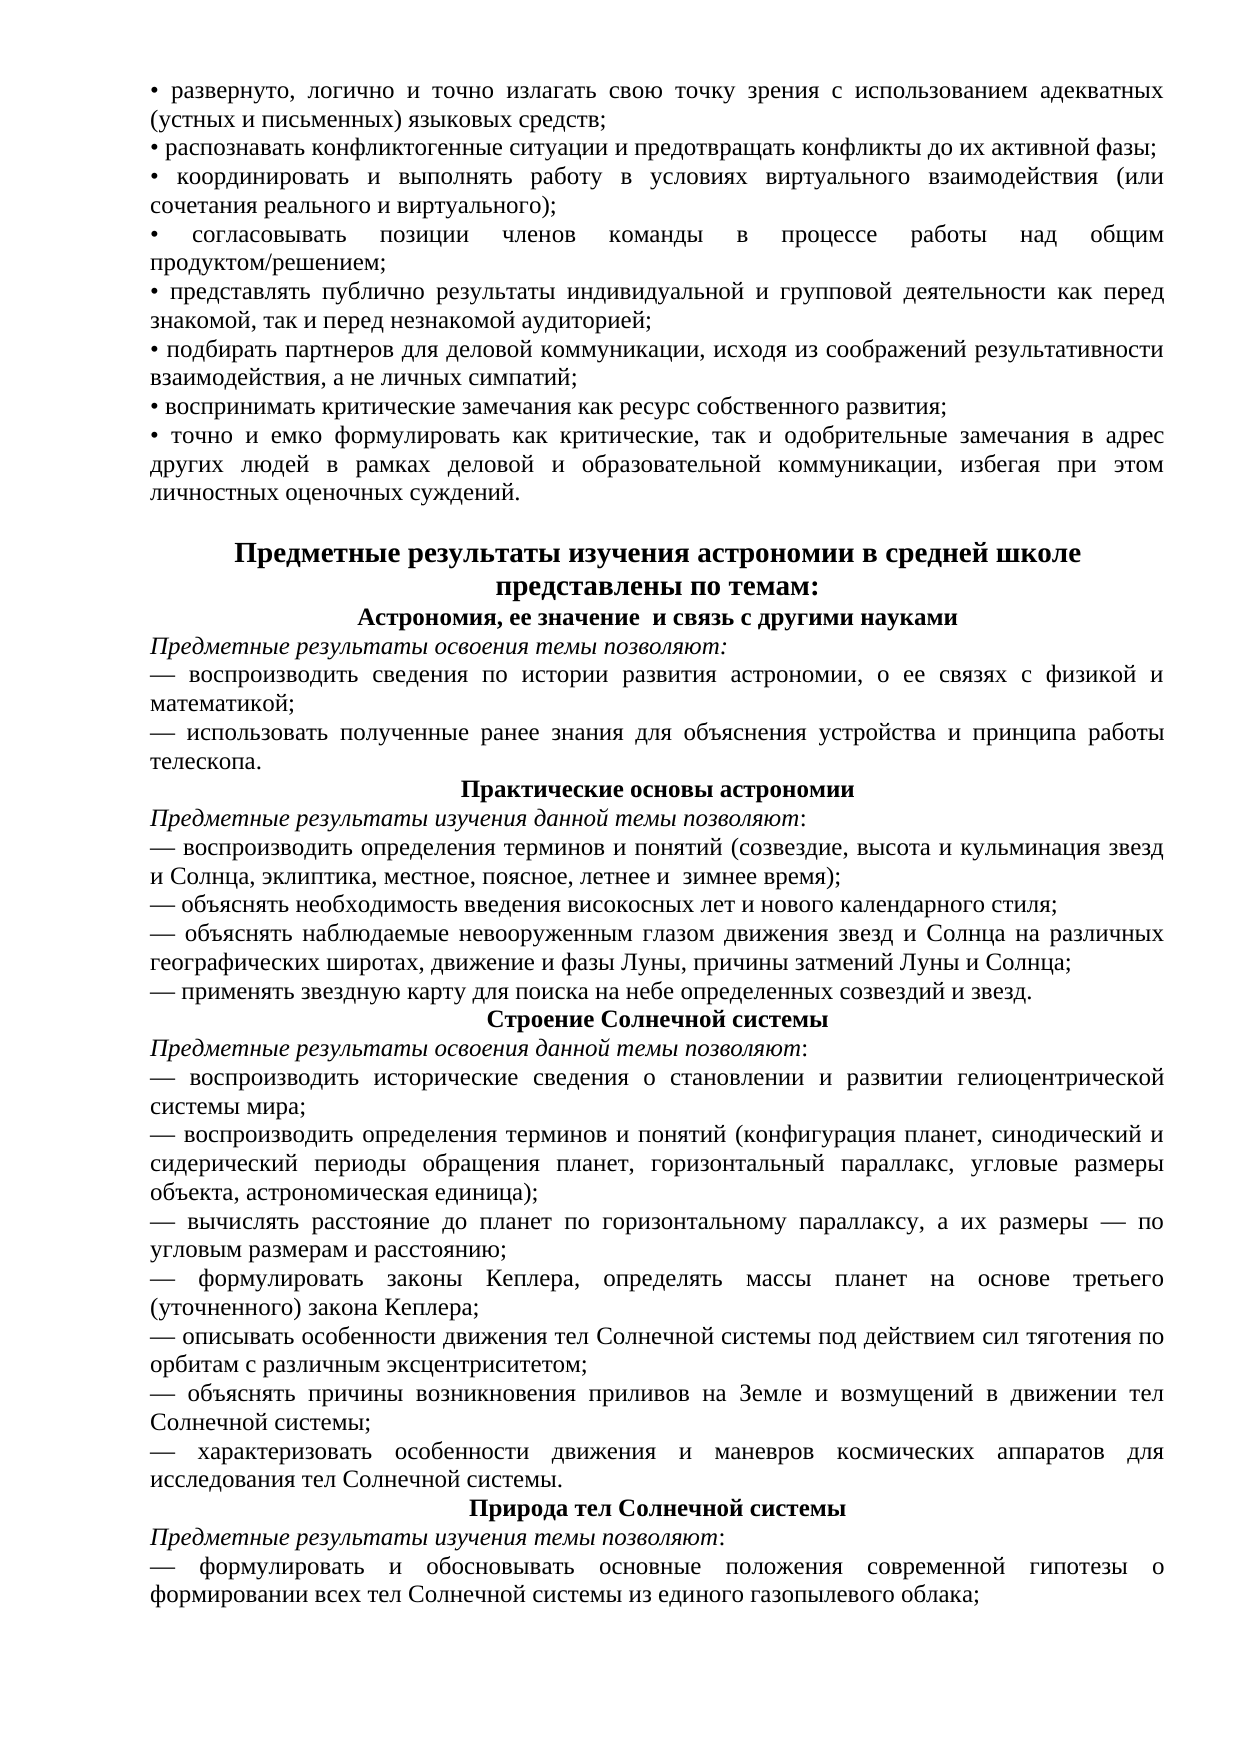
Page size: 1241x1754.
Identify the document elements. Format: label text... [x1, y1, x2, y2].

list — формулировать и обосновывать основные положения современной гипотезы о формировании всех тел Солнечной системы из единого газопылевого облака; [150, 1551, 1165, 1608]
list — объяснять причины возникновения приливов на Земле и возмущений в движении тел Солнечной системы; [150, 1378, 1165, 1436]
list — описывать особенности движения тел Солнечной системы под действием сил тяготения по орбитам с различным эксцентриситетом; [150, 1321, 1165, 1378]
list • координировать и выполнять работу в условиях виртуального взаимодействия (или сочетания реального и виртуального); [150, 161, 1165, 219]
list • согласовывать позиции членов команды в процессе работы над общим продуктом/решением; [150, 219, 1165, 276]
list — воспроизводить определения терминов и понятий (конфигурация планет, синодический и сидерический периоды обращения планет, горизонтальный параллакс, угловые размеры объекта, астрономическая единица); [150, 1119, 1165, 1206]
list — воспроизводить сведения по истории развития астрономии, о ее связях с физикой и математикой; [150, 659, 1165, 717]
list Строение Солнечной системы [150, 1004, 1165, 1033]
list — объяснять необходимость введения високосных лет и нового календарного стиля; [150, 889, 1165, 918]
list — объяснять наблюдаемые невооруженным глазом движения звезд и Солнца на различных географических широтах, движение и фазы Луны, причины затмений Луны и Солнца; [150, 918, 1165, 976]
list • развернуто, логично и точно излагать свою точку зрения с использованием адекватных (устных и письменных) языковых средств; [150, 75, 1165, 132]
list Астрономия, ее значение и связь с другими науками [150, 602, 1165, 631]
list Предметные результаты освоения темы позволяют: [150, 631, 1165, 659]
list — характеризовать особенности движения и маневров космических аппаратов для исследования тел Солнечной системы. [150, 1436, 1165, 1493]
list • воспринимать критические замечания как ресурс собственного развития; [150, 391, 1165, 420]
list Предметные результаты изучения данной темы позволяют: [150, 803, 1165, 832]
list Природа тел Солнечной системы [150, 1493, 1165, 1522]
list Предметные результаты изучения темы позволяют: [150, 1522, 1165, 1551]
list Предметные результаты освоения данной темы позволяют: [150, 1033, 1165, 1062]
list Предметные результаты изучения астрономии в средней школе представлены по темам: [150, 535, 1165, 602]
list • точно и емко формулировать как критические, так и одобрительные замечания в адрес других людей в рамках деловой и образовательной коммуникации, избегая при этом личностных оценочных суждений. [150, 420, 1165, 506]
list • представлять публично результаты индивидуальной и групповой деятельности как перед знакомой, так и перед незнакомой аудиторией; [150, 276, 1165, 334]
list — вычислять расстояние до планет по горизонтальному параллаксу, а их размеры — по угловым размерам и расстоянию; [150, 1206, 1165, 1263]
list • распознавать конфликтогенные ситуации и предотвращать конфликты до их активной фазы; [150, 132, 1165, 161]
list — применять звездную карту для поиска на небе определенных созвездий и звезд. [150, 976, 1165, 1004]
list • подбирать партнеров для деловой коммуникации, исходя из соображений результативности взаимодействия, а не личных симпатий; [150, 334, 1165, 391]
list — использовать полученные ранее знания для объяснения устройства и принципа работы телескопа. [150, 717, 1165, 774]
list — формулировать законы Кеплера, определять массы планет на основе третьего (уточненного) закона Кеплера; [150, 1263, 1165, 1321]
list Практические основы астрономии [150, 774, 1165, 803]
list — воспроизводить определения терминов и понятий (созвездие, высота и кульминация звезд и Солнца, эклиптика, местное, поясное, летнее и зимнее время); [150, 832, 1165, 889]
list — воспроизводить исторические сведения о становлении и развитии гелиоцентрической системы мира; [150, 1062, 1165, 1119]
